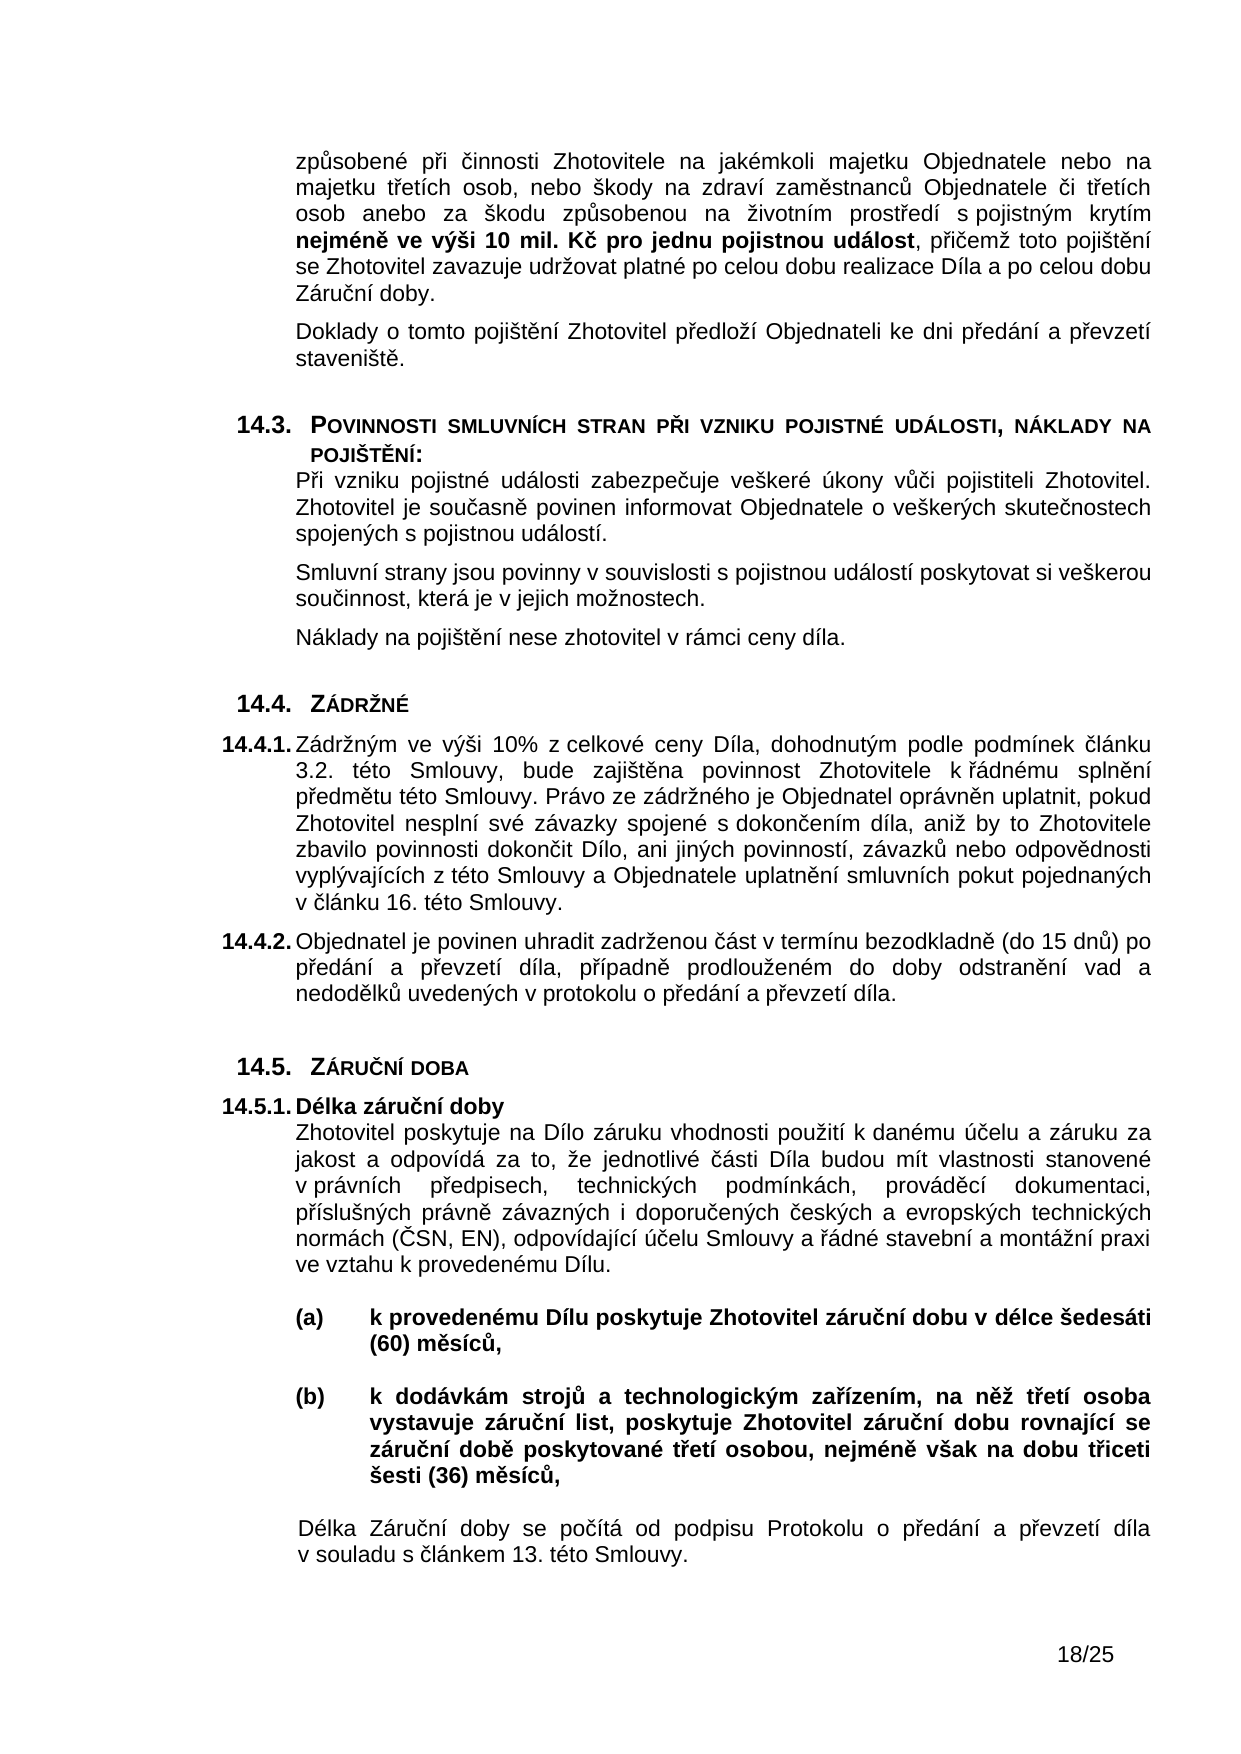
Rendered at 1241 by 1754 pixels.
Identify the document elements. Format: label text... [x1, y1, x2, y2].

list k provedenému Dílu poskytuje Zhotovitel záruční dobu v délce šedesáti (60) měsíců, [295, 1304, 1152, 1357]
text Délka Záruční doby se počítá od podpisu Protokolu o předání a převzetí díla v souladu s článkem 13. této Smlouvy. [298, 1515, 1152, 1567]
text Při vzniku pojistné události zabezpečuje veškeré úkony vůči pojistiteli Zhotovitel. Zhotovitel je současně povinen informovat Objednatele o veškerých skutečnostech spojených s pojistnou událostí. [295, 467, 1152, 546]
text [295, 148, 1152, 306]
subtitle Délka záruční doby [222, 1093, 1152, 1119]
text Smluvní strany jsou povinny v souvislosti s pojistnou událostí poskytovat si veškerou součinnost, která je v jejich možnostech. [295, 559, 1152, 612]
subtitle Objednatel je povinen uhradit zadrženou část v termínu bezodkladně (do 15 dnů) po předání a převzetí díla, případně prodlouženém do doby odstranění vad a nedodělků uvedených v protokolu o předání a převzetí díla. [222, 928, 1152, 1007]
subtitle Zádržným ve výši 10% z celkové ceny Díla, dohodnutým podle podmínek článku 3.2. této Smlouvy, bude zajištěna povinnost Zhotovitele k řádnému splnění předmětu této Smlouvy. Právo ze zádržného je Objednatel oprávněn uplatnit, pokud Zhotovitel nesplní své závazky spojené s dokončením díla, aniž by to Zhotovitele zbavilo povinnosti dokončit Dílo, ani jiných povinností, závazků nebo odpovědnosti vyplývajících z této Smlouvy a Objednatele uplatnění smluvních pokut pojednaných v článku 16. této Smlouvy. [222, 731, 1152, 915]
subtitle Povinnosti smluvních stran při vzniku pojistné události, náklady na pojištění: [236, 410, 1152, 467]
text Doklady o tomto pojištění Zhotovitel předloží Objednateli ke dni předání a převzetí staveniště. [295, 318, 1152, 371]
list k dodávkám strojů a technologickým zařízením, na něž třetí osoba vystavuje záruční list, poskytuje Zhotovitel záruční dobu rovnající se záruční době poskytované třetí osobou, nejméně však na dobu třiceti šesti (36) měsíců, [295, 1383, 1152, 1488]
subtitle Záruční doba [236, 1052, 1152, 1081]
text Zhotovitel poskytuje na Dílo záruku vhodnosti použití k danému účelu a záruku za jakost a odpovídá za to, že jednotlivé části Díla budou mít vlastnosti stanovené v právních předpisech, technických podmínkách, prováděcí dokumentaci, příslušných právně závazných i doporučených českých a evropských technických normách (ČSN, EN), odpovídající účelu Smlouvy a řádné stavební a montážní praxi ve vztahu k provedenému Dílu. [295, 1119, 1152, 1277]
text Náklady na pojištění nese zhotovitel v rámci ceny díla. [295, 624, 1152, 651]
subtitle Zádržné [236, 689, 1152, 718]
